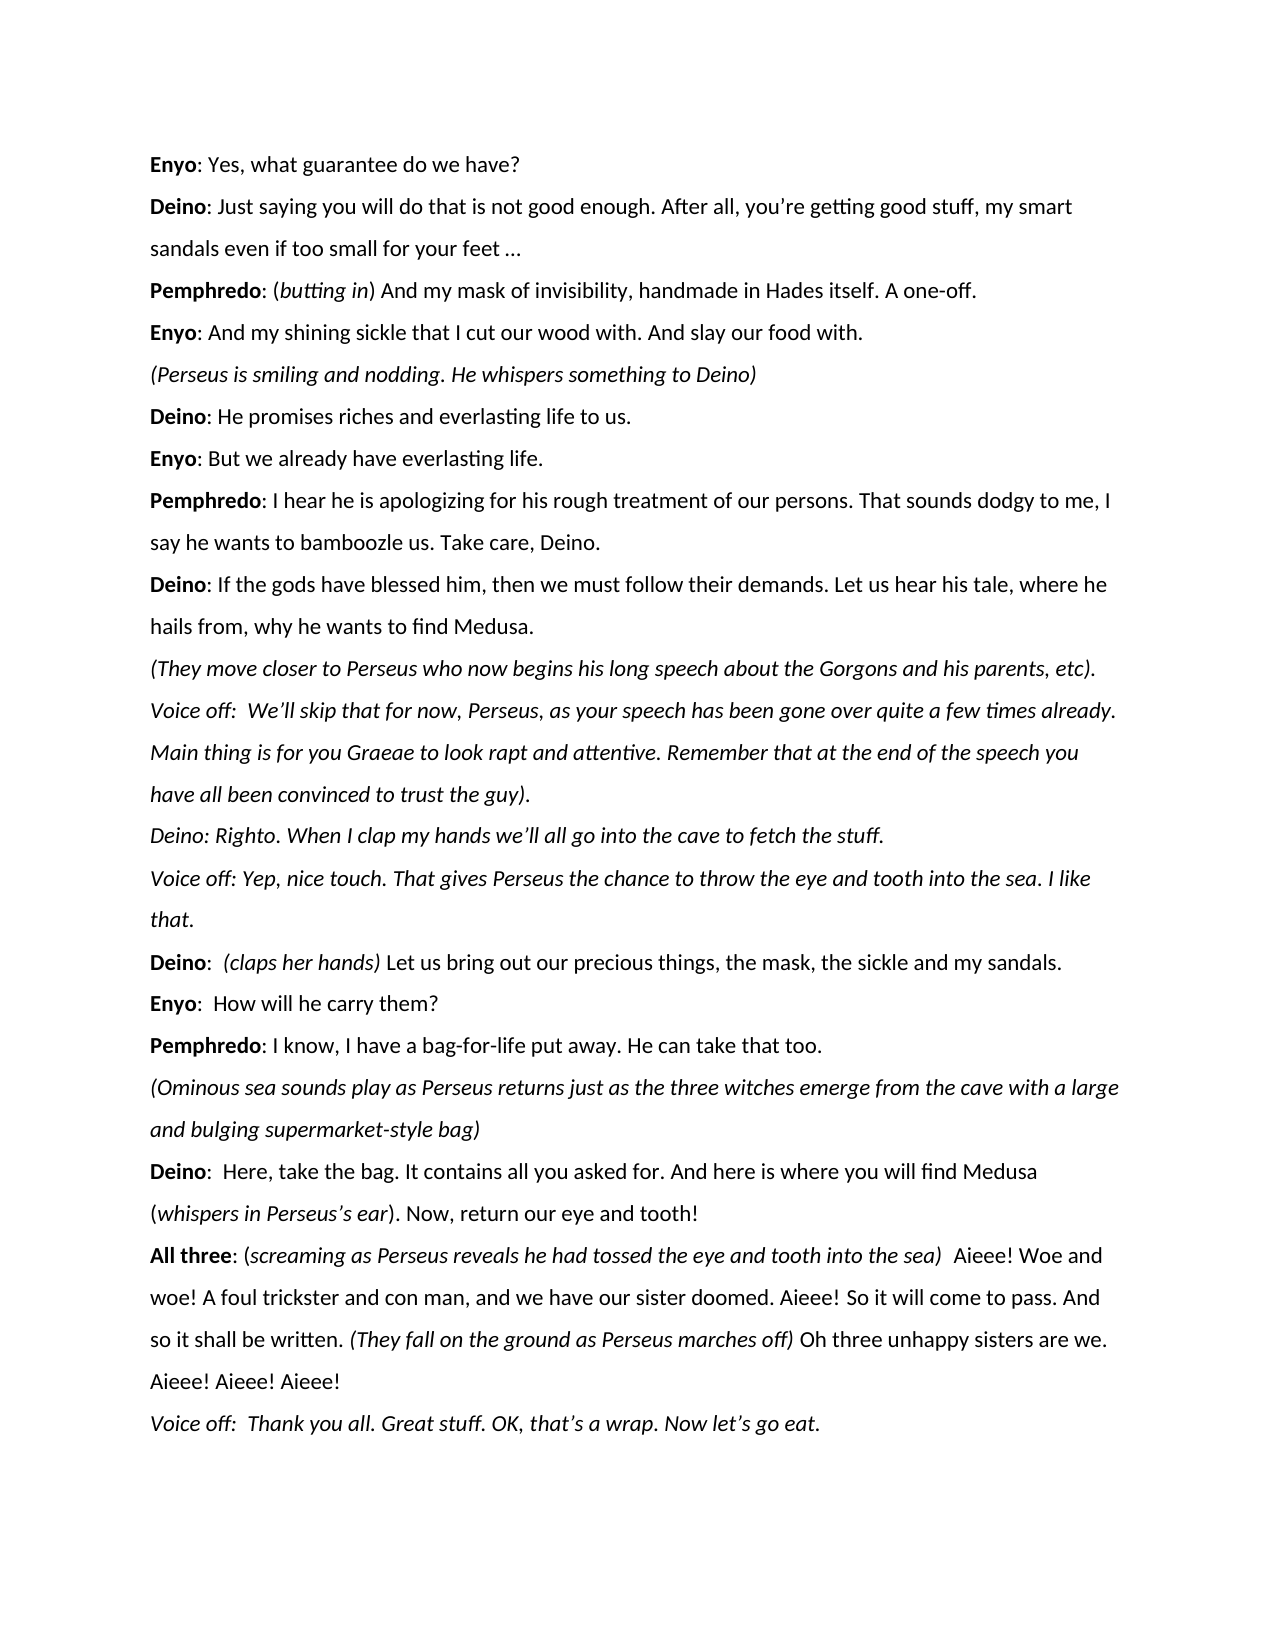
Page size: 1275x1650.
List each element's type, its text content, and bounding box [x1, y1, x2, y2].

text Pemphredo: I hear he is apologizing for his rough treatment of our persons. That sounds dodgy to me, I say he wants to bamboozle us. Take care, Deino. [150, 486, 1125, 556]
text Enyo: But we already have everlasting life. [150, 444, 1125, 472]
text Deino: Just saying you will do that is not good enough. After all, you’re getting good stuff, my smart sandals even if too small for your feet … [150, 192, 1125, 262]
text (They move closer to Perseus who now begins his long speech about the Gorgons and his parents, etc). [150, 654, 1125, 682]
text Voice off: Thank you all. Great stuff. OK, that’s a wrap. Now let’s go eat. [150, 1409, 1125, 1437]
text Enyo: How will he carry them? [150, 989, 1125, 1018]
text Pemphredo: I know, I have a bag-for-life put away. He can take that too. [150, 1032, 1125, 1059]
text Deino: (claps her hands) Let us bring out our precious things, the mask, the sickle and my sandals. [150, 948, 1125, 976]
text Voice off: We’ll skip that for now, Perseus, as your speech has been gone over quite a few times already. Main thing is for you Graeae to look rapt and attentive. Remember that at the end of the speech you have all been convinced to trust the guy). [150, 696, 1125, 808]
text Deino: He promises riches and everlasting life to us. [150, 402, 1125, 430]
text Deino: Here, take the bag. It contains all you asked for. And here is where you will find Medusa (whispers in Perseus’s ear). Now, return our eye and tooth! [150, 1157, 1125, 1227]
text (Perseus is smiling and nodding. He whispers something to Deino) [150, 360, 1125, 388]
text Enyo: Yes, what guarantee do we have? [150, 150, 1125, 178]
text Deino: Righto. When I clap my hands we’ll all go into the cave to fetch the stuff. [150, 822, 1125, 850]
text Pemphredo: (butting in) And my mask of invisibility, handmade in Hades itself. A one-off. [150, 276, 1125, 304]
text Enyo: And my shining sickle that I cut our wood with. And slay our food with. [150, 318, 1125, 346]
text (Ominous sea sounds play as Perseus returns just as the three witches emerge from the cave with a large and bulging supermarket-style bag) [150, 1073, 1125, 1143]
text Deino: If the gods have blessed him, then we must follow their demands. Let us hear his tale, where he hails from, why he wants to find Medusa. [150, 570, 1125, 640]
text Voice off: Yep, nice touch. That gives Perseus the chance to throw the eye and tooth into the sea. I like that. [150, 864, 1125, 934]
text All three: (screaming as Perseus reveals he had tossed the eye and tooth into the sea) Aieee! Woe and woe! A foul trickster and con man, and we have our sister doomed. Aieee! So it will come to pass. And so it shall be written. (They fall on the ground as Perseus marches off) Oh three unhappy sisters are we. Aieee! Aieee! Aieee! [150, 1241, 1125, 1395]
